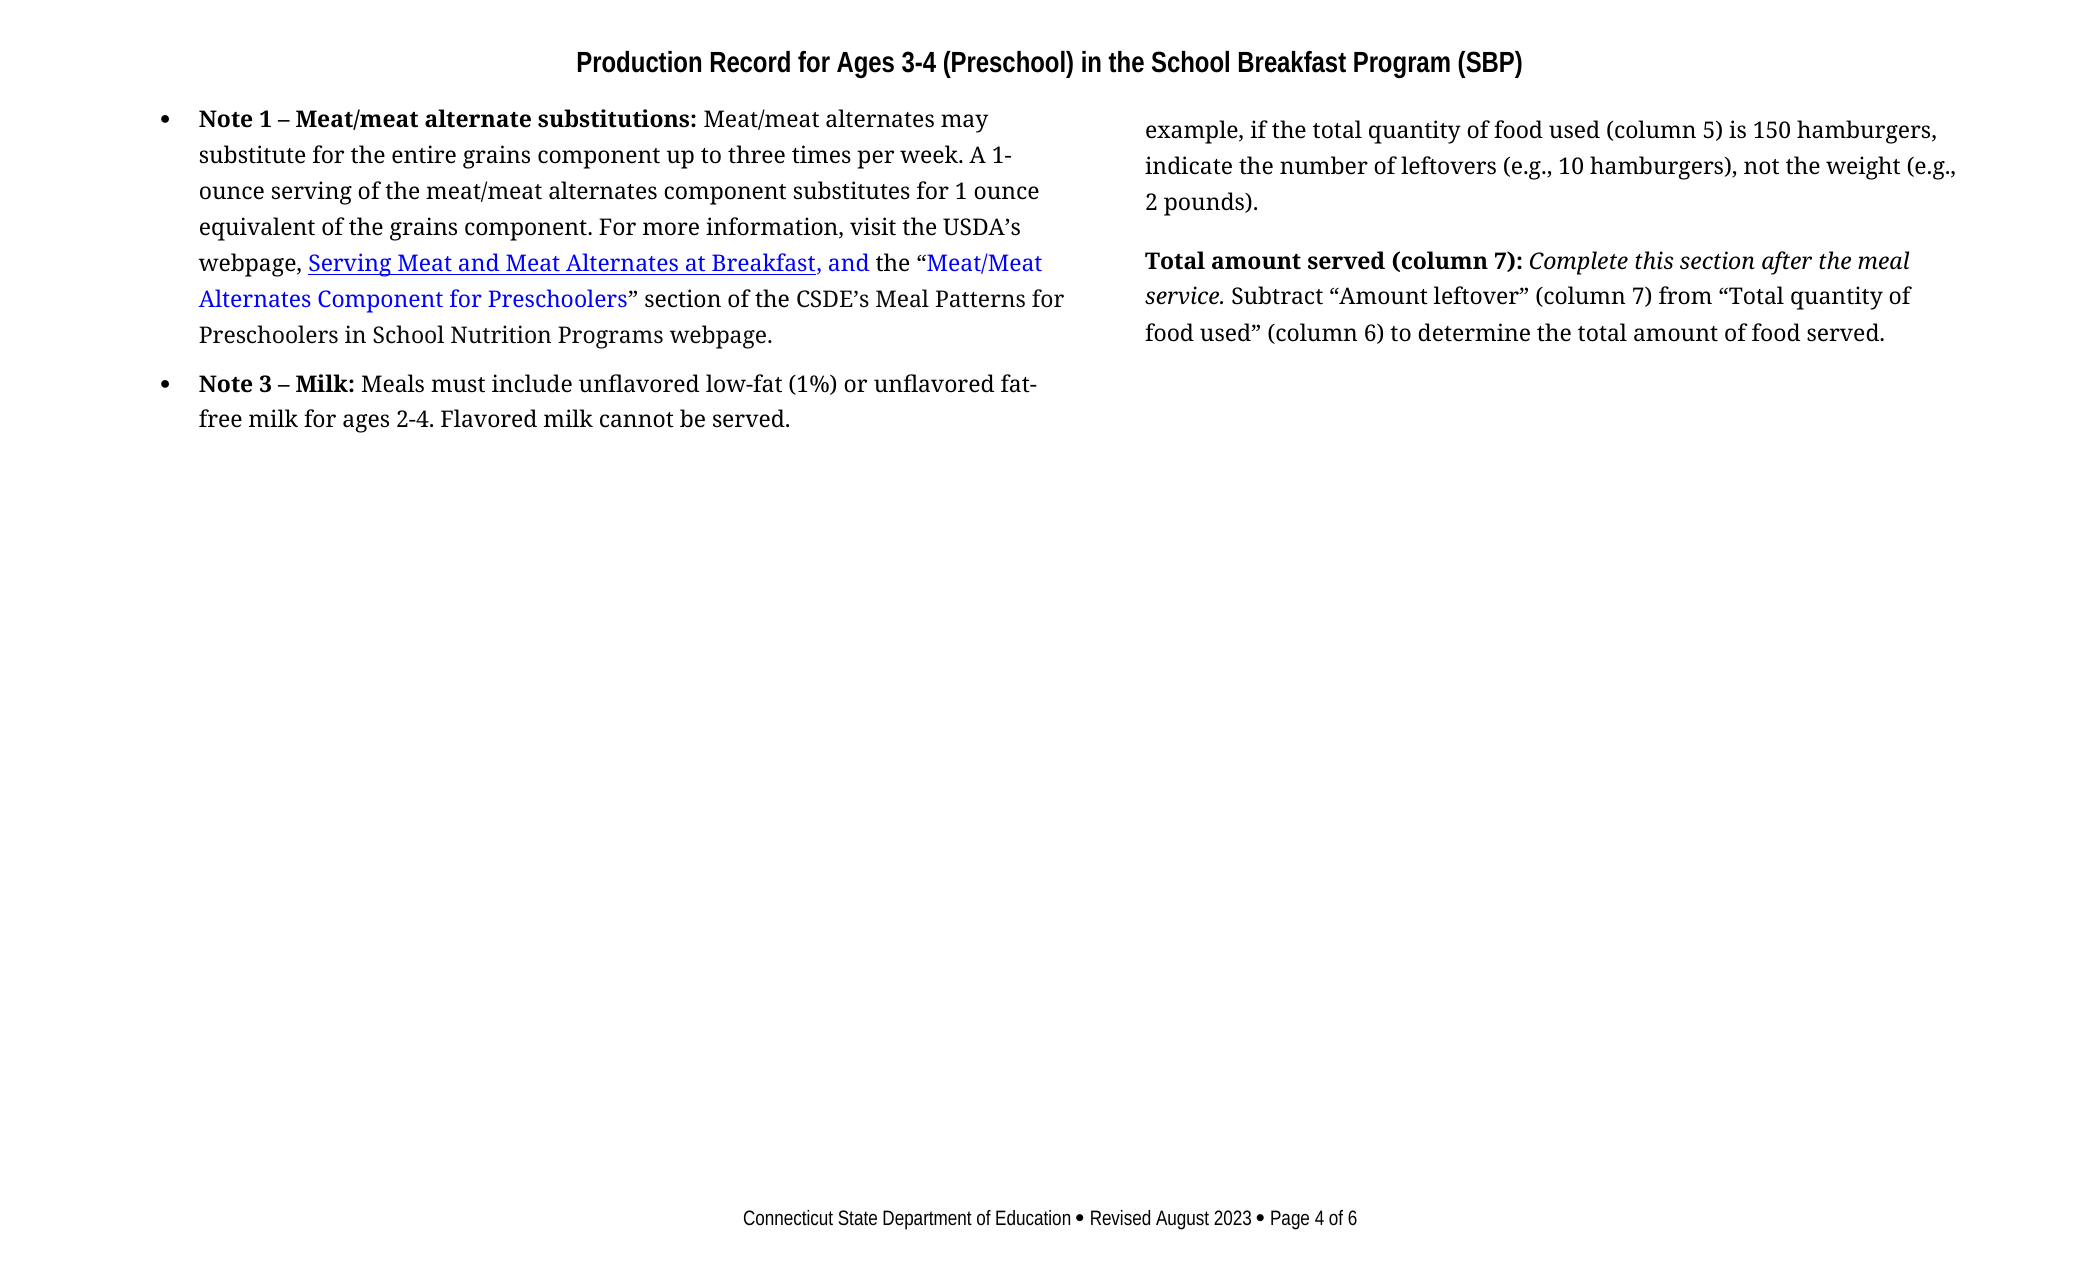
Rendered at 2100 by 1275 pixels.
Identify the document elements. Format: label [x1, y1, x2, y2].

table_cell [113, 91, 1134, 438]
table_cell [1134, 91, 1987, 438]
